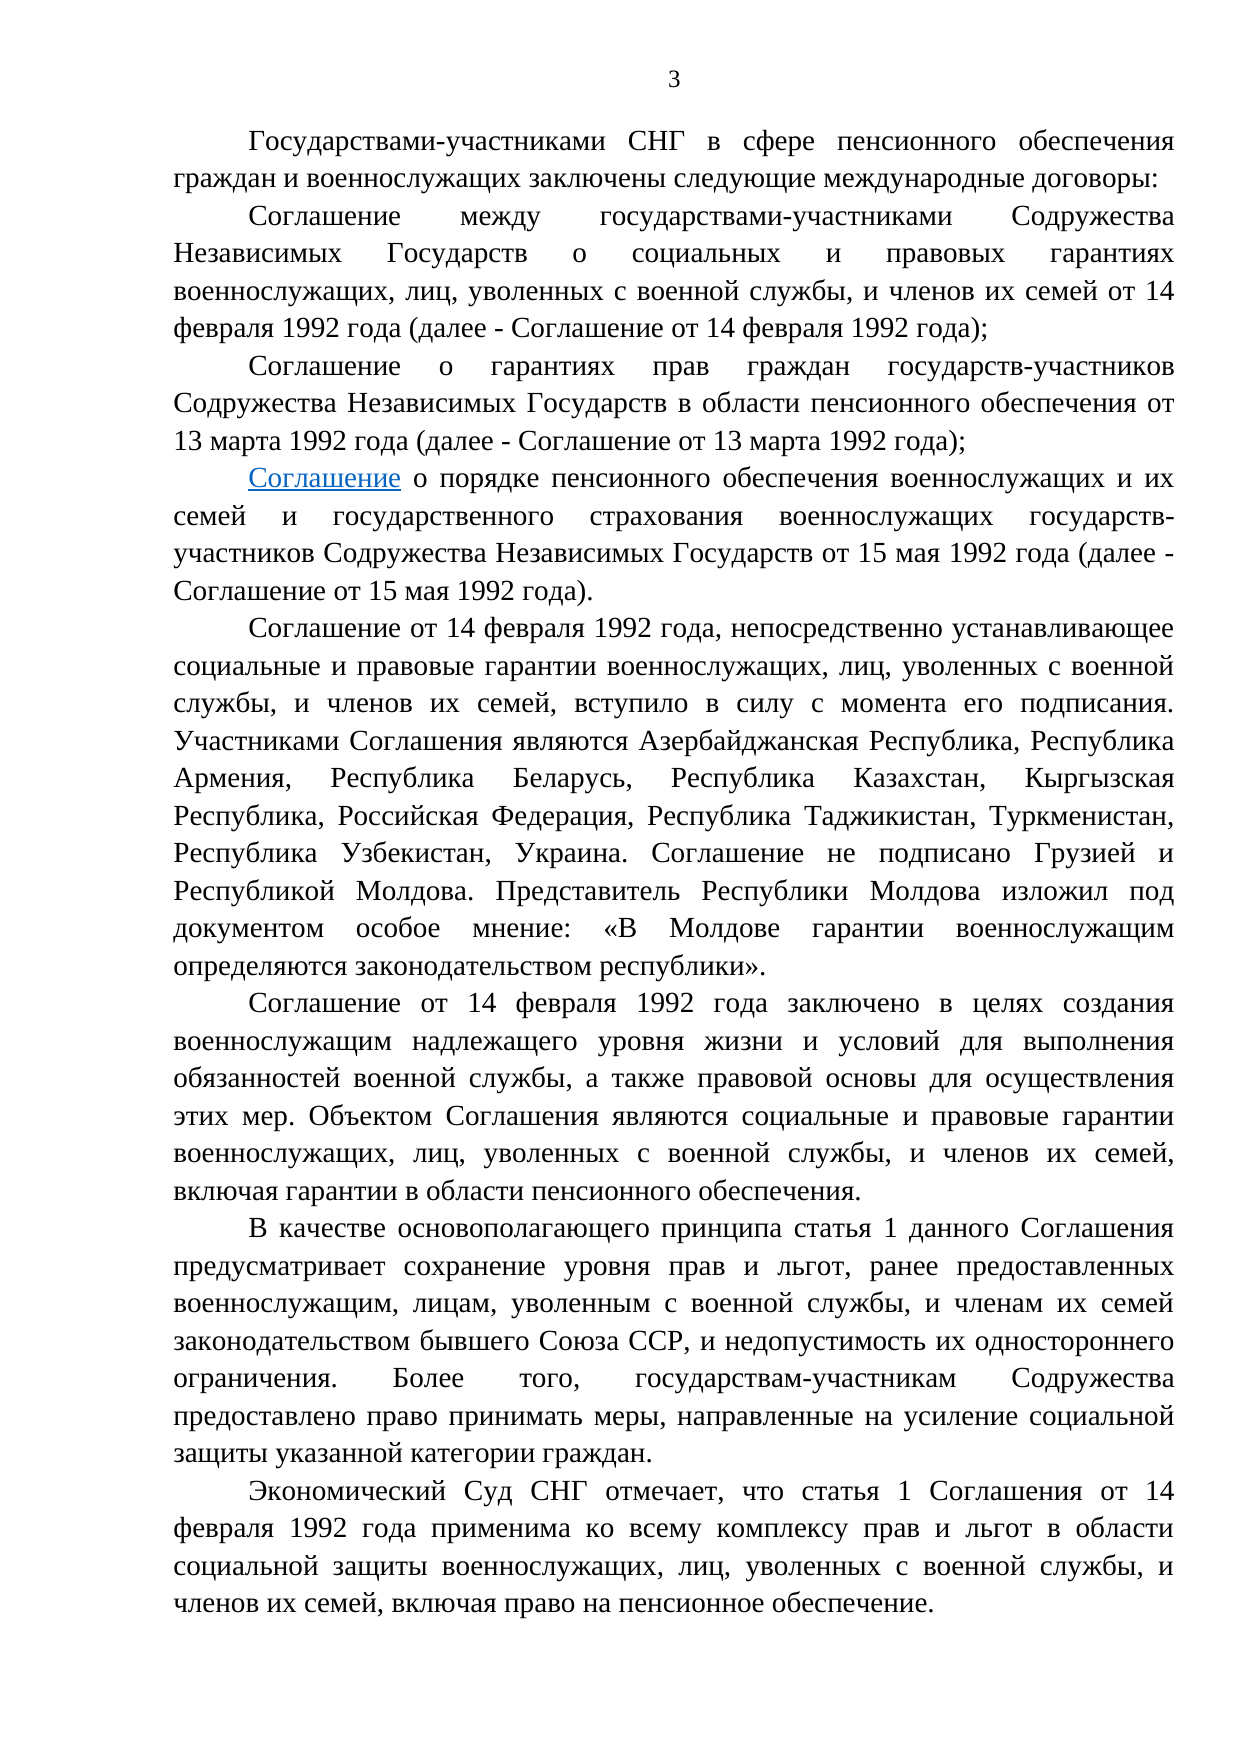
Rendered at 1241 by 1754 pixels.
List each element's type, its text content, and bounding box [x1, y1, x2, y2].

text Соглашение между государствами-участниками Содружества Независимых Государств о социальных и правовых гарантиях военнослужащих, лиц, уволенных с военной службы, и членов их семей от 14 февраля 1992 года (далее - Соглашение от 14 февраля 1992 года); [173, 198, 1175, 344]
text Государствами-участниками СНГ в сфере пенсионного обеспечения граждан и военнослужащих заключены следующие международные договоры: [173, 123, 1175, 194]
text Соглашение от 14 февраля 1992 года, непосредственно устанавливающее социальные и правовые гарантии военнослужащих, лиц, уволенных с военной службы, и членов их семей, вступило в силу с момента его подписания. Участниками Соглашения являются Азербайджанская Республика, Республика Армения, Республика Беларусь, Республика Казахстан, Кыргызская Республика, Российская Федерация, Республика Таджикистан, Туркменистан, Республика Узбекистан, Украина. Соглашение не подписано Грузией и Республикой Молдова. Представитель Республики Молдова изложил под документом особое мнение: «В Молдове гарантии военнослужащим определяются законодательством республики». [173, 610, 1175, 981]
text Экономический Суд СНГ отмечает, что статья 1 Соглашения от 14 февраля 1992 года применима ко всему комплексу прав и льгот в области социальной защиты военнослужащих, лиц, уволенных с военной службы, и членов их семей, включая право на пенсионное обеспечение. [173, 1473, 1175, 1619]
text Соглашение от 14 февраля 1992 года заключено в целях создания военнослужащим надлежащего уровня жизни и условий для выполнения обязанностей военной службы, а также правовой основы для осуществления этих мер. Объектом Соглашения являются социальные и правовые гарантии военнослужащих, лиц, уволенных с военной службы, и членов их семей, включая гарантии в области пенсионного обеспечения. [173, 985, 1175, 1206]
text В качестве основополагающего принципа статья 1 данного Соглашения предусматривает сохранение уровня прав и льгот, ранее предоставленных военнослужащим, лицам, уволенным с военной службы, и членам их семей законодательством бывшего Союза ССР, и недопустимость их одностороннего ограничения. Более того, государствам-участникам Содружества предоставлено право принимать меры, направленные на усиление социальной защиты указанной категории граждан. [173, 1210, 1175, 1469]
text Соглашение о гарантиях прав граждан государств-участников Содружества Независимых Государств в области пенсионного обеспечения от 13 марта 1992 года (далее - Соглашение от 13 марта 1992 года); [173, 348, 1175, 456]
text Соглашение о порядке пенсионного обеспечения военнослужащих и их семей и государственного страхования военнослужащих государств- участников Содружества Независимых Государств от 15 мая 1992 года (далее - Соглашение от 15 мая 1992 года). [173, 460, 1175, 606]
